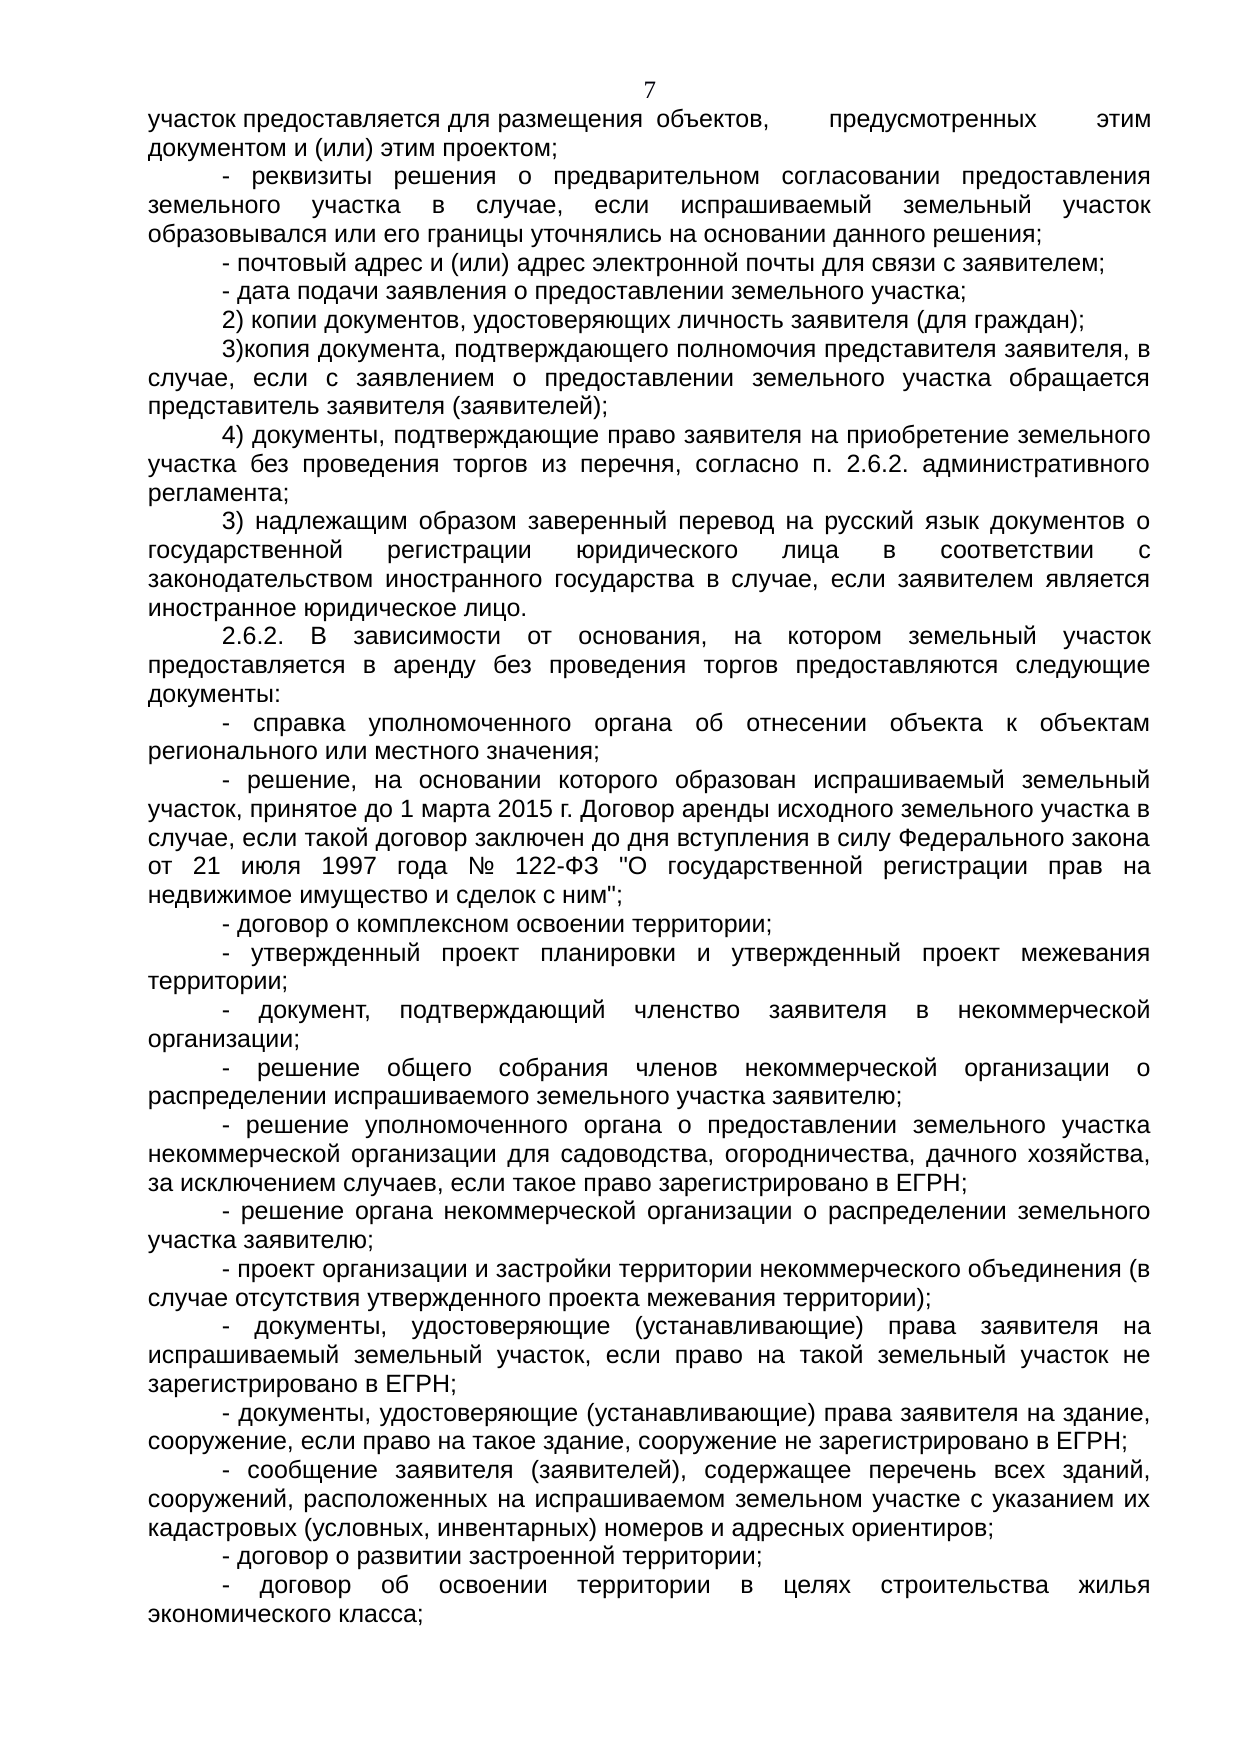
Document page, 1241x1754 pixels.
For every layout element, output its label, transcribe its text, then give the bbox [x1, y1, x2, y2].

text 4) документы, подтверждающие право заявителя на приобретение земельного участка без проведения торгов из перечня, согласно п. 2.6.2. административного регламента; [148, 420, 1152, 506]
text - документ, подтверждающий членство заявителя в некоммерческой организации; [148, 995, 1152, 1052]
text - утвержденный проект планировки и утвержденный проект межевания территории; [148, 937, 1152, 995]
text - документы, удостоверяющие (устанавливающие) права заявителя на здание, сооружение, если право на такое здание, сооружение не зарегистрировано в ЕГРН; [148, 1397, 1152, 1455]
text - решение уполномоченного органа о предоставлении земельного участка некоммерческой организации для садоводства, огородничества, дачного хозяйства, за исключением случаев, если такое право зарегистрировано в ЕГРН; [148, 1110, 1152, 1196]
text - решение органа некоммерческой организации о распределении земельного участка заявителю; [148, 1196, 1152, 1254]
text 2) копии документов, удостоверяющих личность заявителя (для граждан); [148, 305, 1152, 334]
text - сообщение заявителя (заявителей), содержащее перечень всех зданий, сооружений, расположенных на испрашиваемом земельном участке с указанием их кадастровых (условных, инвентарных) номеров и адресных ориентиров; [148, 1455, 1152, 1541]
text - договор об освоении территории в целях строительства жилья экономического класса; [148, 1570, 1152, 1627]
text - решение, на основании которого образован испрашиваемый земельный участок, принятое до 1 марта 2015 г. Договор аренды исходного земельного участка в случае, если такой договор заключен до дня вступления в силу Федерального закона от 21 июля 1997 года № 122-ФЗ "О государственной регистрации прав на недвижимое имущество и сделок с ним"; [148, 765, 1152, 909]
text 3)копия документа, подтверждающего полномочия представителя заявителя, в случае, если с заявлением о предоставлении земельного участка обращается представитель заявителя (заявителей); [148, 334, 1152, 420]
text - дата подачи заявления о предоставлении земельного участка; [148, 276, 1152, 305]
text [148, 104, 1152, 161]
text - проект организации и застройки территории некоммерческого объединения (в случае отсутствия утвержденного проекта межевания территории); [148, 1254, 1152, 1311]
text - справка уполномоченного органа об отнесении объекта к объектам регионального или местного значения; [148, 707, 1152, 765]
text - документы, удостоверяющие (устанавливающие) права заявителя на испрашиваемый земельный участок, если право на такой земельный участок не зарегистрировано в ЕГРН; [148, 1311, 1152, 1397]
text - реквизиты решения о предварительном согласовании предоставления земельного участка в случае, если испрашиваемый земельный участок образовывался или его границы уточнялись на основании данного решения; [148, 161, 1152, 247]
text - договор о развитии застроенной территории; [148, 1541, 1152, 1570]
text - почтовый адрес и (или) адрес электронной почты для связи с заявителем; [148, 247, 1152, 276]
text - договор о комплексном освоении территории; [148, 909, 1152, 937]
text - решение общего собрания членов некоммерческой организации о распределении испрашиваемого земельного участка заявителю; [148, 1052, 1152, 1110]
text 2.6.2. В зависимости от основания, на котором земельный участок предоставляется в аренду без проведения торгов предоставляются следующие документы: [148, 621, 1152, 707]
text 3) надлежащим образом заверенный перевод на русский язык документов о государственной регистрации юридического лица в соответствии с законодательством иностранного государства в случае, если заявителем является иностранное юридическое лицо. [148, 506, 1152, 621]
